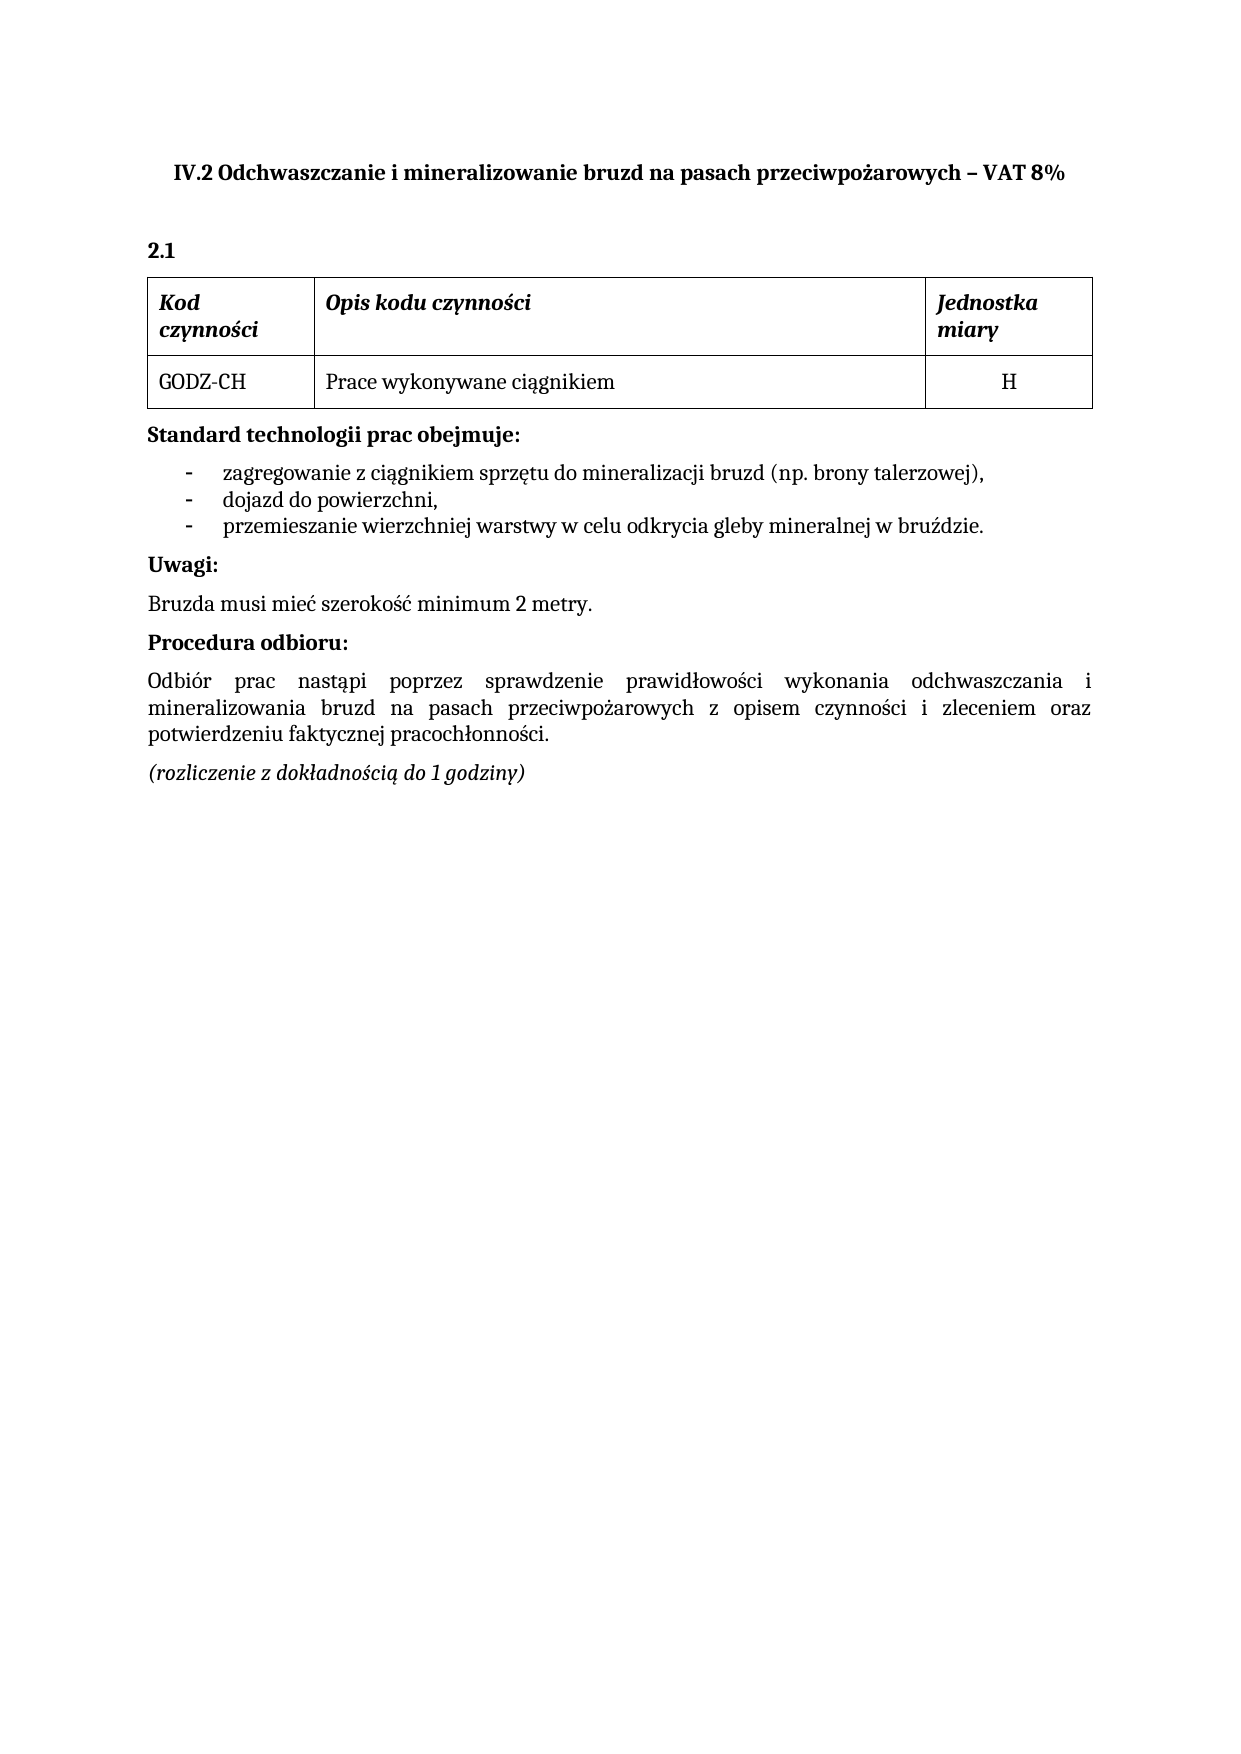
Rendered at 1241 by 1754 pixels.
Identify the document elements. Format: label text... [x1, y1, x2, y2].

text Uwagi: [148, 552, 1093, 578]
list przemieszanie wierzchniej warstwy w celu odkrycia gleby mineralnej w bruździe. [185, 513, 1093, 539]
text IV.2 Odchwaszczanie i mineralizowanie bruzd na pasach przeciwpożarowych – VAT 8% [148, 160, 1093, 186]
list dojazd do powierzchni, [185, 487, 1093, 513]
text Odbiór prac nastąpi poprzez sprawdzenie prawidłowości wykonania odchwaszczania i mineralizowania bruzd na pasach przeciwpożarowych z opisem czynności i zleceniem oraz potwierdzeniu faktycznej pracochłonności. [148, 668, 1093, 747]
table_header Opis kodu czynności [315, 278, 925, 355]
text (rozliczenie z dokładnością do 1 godziny) [148, 760, 1093, 786]
table_cell H [926, 356, 1092, 408]
list zagregowanie z ciągnikiem sprzętu do mineralizacji bruzd (np. brony talerzowej), [185, 460, 1093, 487]
text Bruzda musi mieć szerokość minimum 2 metry. [148, 591, 1093, 617]
text Standard technologii prac obejmuje: [148, 421, 1093, 448]
table_cell GODZ-CH [148, 356, 314, 408]
table_header Kod czynności [148, 278, 314, 355]
text Procedura odbioru: [148, 629, 1093, 656]
table_cell Prace wykonywane ciągnikiem [315, 356, 925, 408]
table_header Jednostka miary [926, 278, 1092, 355]
text 2.1 [148, 238, 1093, 264]
